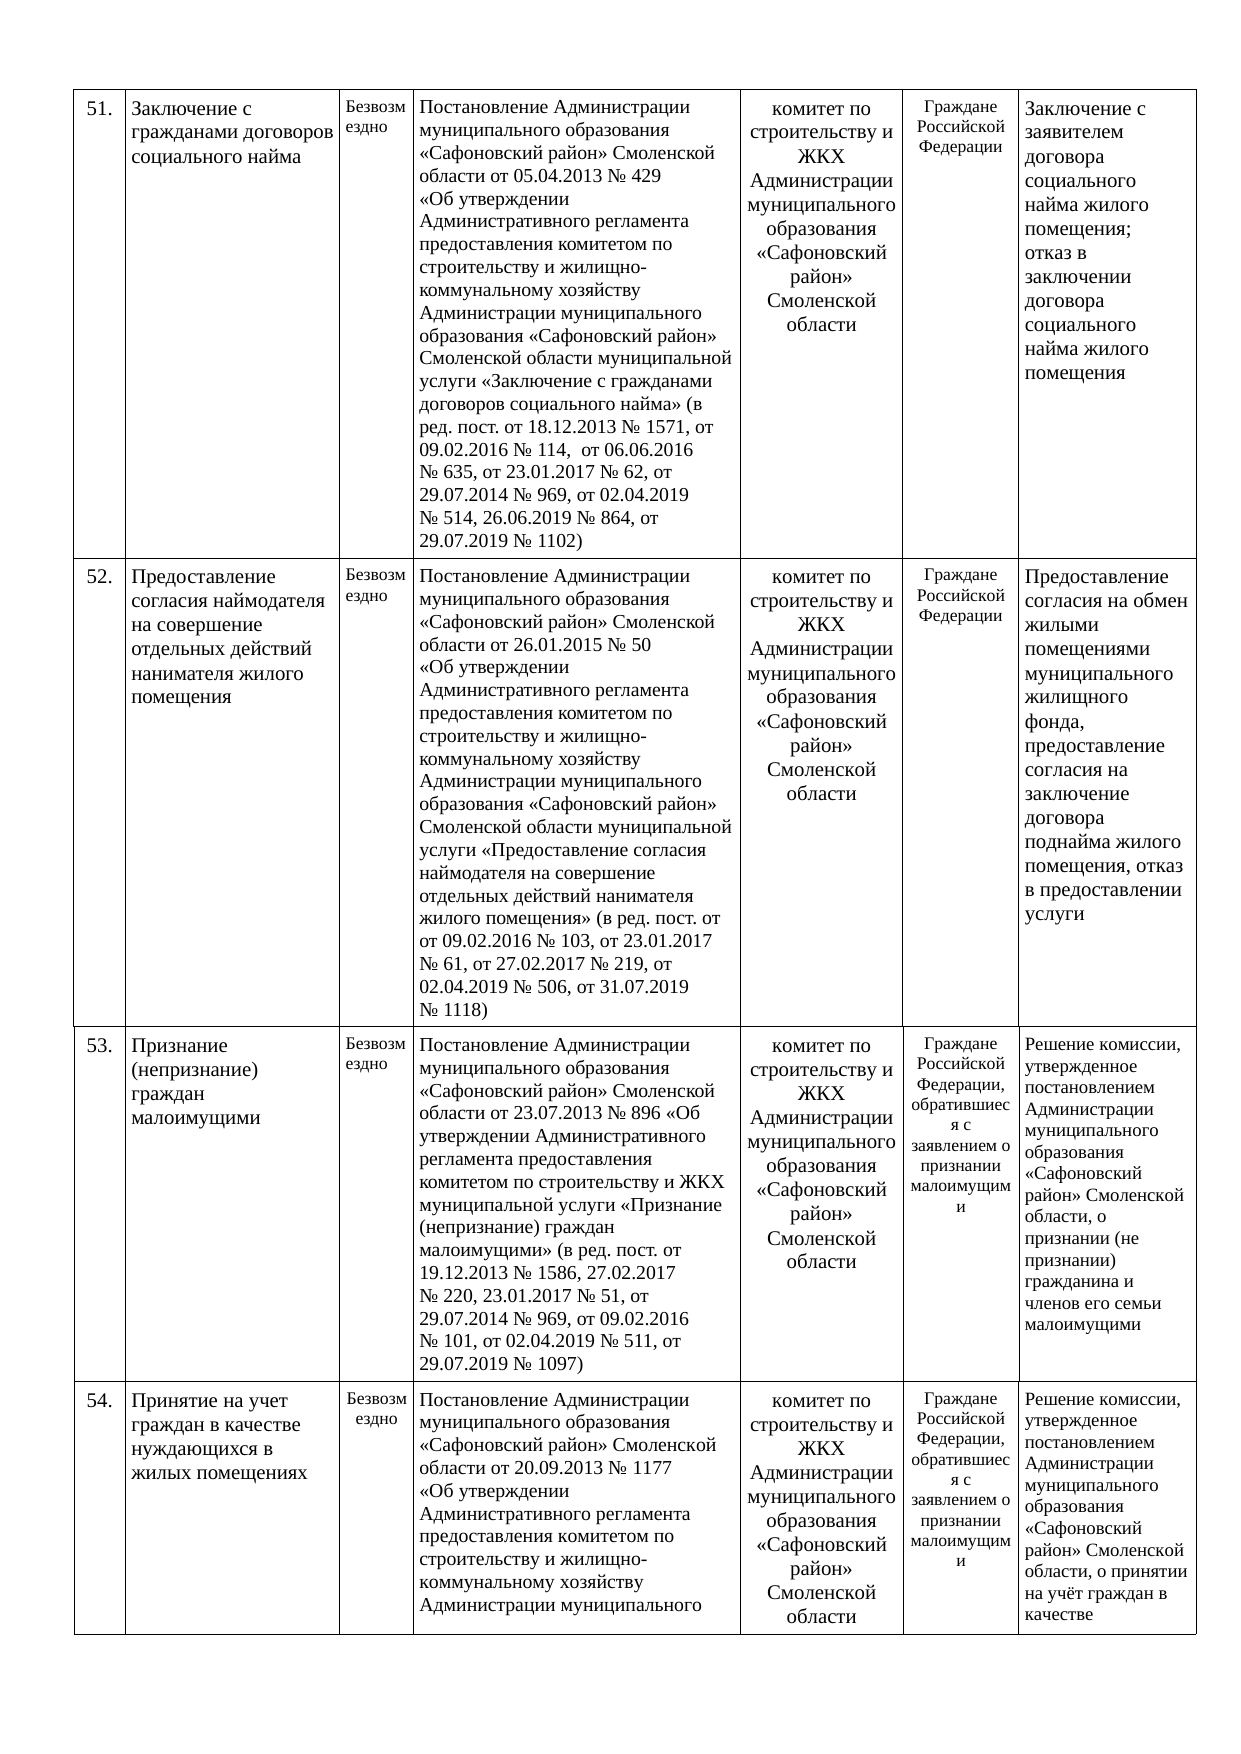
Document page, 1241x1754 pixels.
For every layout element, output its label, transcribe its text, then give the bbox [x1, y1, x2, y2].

table_cell 53. [75, 1027, 125, 1381]
table_cell комитет по строительству и ЖКХ Администрации муниципального образования «Сафоновский район» Смоленской области [741, 559, 902, 1026]
table_cell Постановление Администрации муниципального образования «Сафоновский район» Смоленской области от 05.04.2013 № 429 «Об утверждении Административного регламента предоставления комитетом по строительству и жилищно-коммунальному хозяйству Администрации муниципального образования «Сафоновский район» Смоленской области муниципальной услуги «Заключение с гражданами договоров социального найма» (в ред. пост. от 18.12.2013 № 1571, от 09.02.2016 № 114, от 06.06.2016 № 635, от 23.01.2017 № 62, от 29.07.2014 № 969, от 02.04.2019 № 514, 26.06.2019 № 864, от 29.07.2019 № 1102) [414, 90, 740, 557]
table_cell Заключение с заявителем договора социального найма жилого помещения; отказ в заключении договора социального найма жилого помещения [1019, 90, 1196, 557]
table_cell Безвозмездно [340, 1382, 413, 1634]
table_cell Постановление Администрации муниципального образования «Сафоновский район» Смоленской области от 26.01.2015 № 50 «Об утверждении Административного регламента предоставления комитетом по строительству и жилищно-коммунальному хозяйству Администрации муниципального образования «Сафоновский район» Смоленской области муниципальной услуги «Предоставление согласия наймодателя на совершение отдельных действий нанимателя жилого помещения» (в ред. пост. от от 09.02.2016 № 103, от 23.01.2017 № 61, от 27.02.2017 № 219, от 02.04.2019 № 506, от 31.07.2019 № 1118) [414, 559, 740, 1026]
table_cell комитет по строительству и ЖКХ Администрации муниципального образования «Сафоновский район» Смоленской области [741, 1027, 903, 1381]
table_cell Предоставление согласия на обмен жилыми помещениями муниципального жилищного фонда, предоставление согласия на заключение договора поднайма жилого помещения, отказ в предоставлении услуги [1019, 559, 1196, 1026]
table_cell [741, 1382, 903, 1634]
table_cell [741, 90, 902, 557]
table_cell Предоставление согласия наймодателя на совершение отдельных действий нанимателя жилого помещения [126, 559, 339, 1026]
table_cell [126, 1382, 339, 1634]
table_cell Заключение с гражданами договоров социального найма [126, 90, 339, 557]
table_cell Признание (непризнание) граждан малоимущими [126, 1027, 339, 1381]
table_cell 51. [74, 90, 125, 557]
table_cell Граждане Российской Федерации [903, 90, 1018, 557]
table_cell 52. [74, 559, 125, 1026]
table_cell Граждане Российской Федерации, обратившиеся с заявлением о признании малоимущими [904, 1027, 1019, 1381]
table_cell Безвозмездно [340, 559, 413, 1026]
table_cell Решение комиссии, утвержденное постановлением Администрации муниципального образования «Сафоновский район» Смоленской области, о признании (не признании) гражданина и членов его семьи малоимущими [1020, 1027, 1196, 1381]
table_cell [1019, 1382, 1196, 1634]
table_cell Постановление Администрации муниципального образования «Сафоновский район» Смоленской области от 23.07.2013 № 896 «Об утверждении Административного регламента предоставления комитетом по строительству и ЖКХ муниципальной услуги «Признание (непризнание) граждан малоимущими» (в ред. пост. от 19.12.2013 № 1586, 27.02.2017 № 220, 23.01.2017 № 51, от 29.07.2014 № 969, от 09.02.2016 № 101, от 02.04.2019 № 511, от 29.07.2019 № 1097) [414, 1027, 740, 1381]
table_cell 54. [75, 1382, 125, 1634]
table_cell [414, 1382, 740, 1634]
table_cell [904, 1382, 1018, 1634]
table_cell Безвозмездно [340, 1027, 413, 1381]
table_cell Граждане Российской Федерации [903, 559, 1018, 1026]
table_cell Безвозмездно [340, 90, 413, 557]
